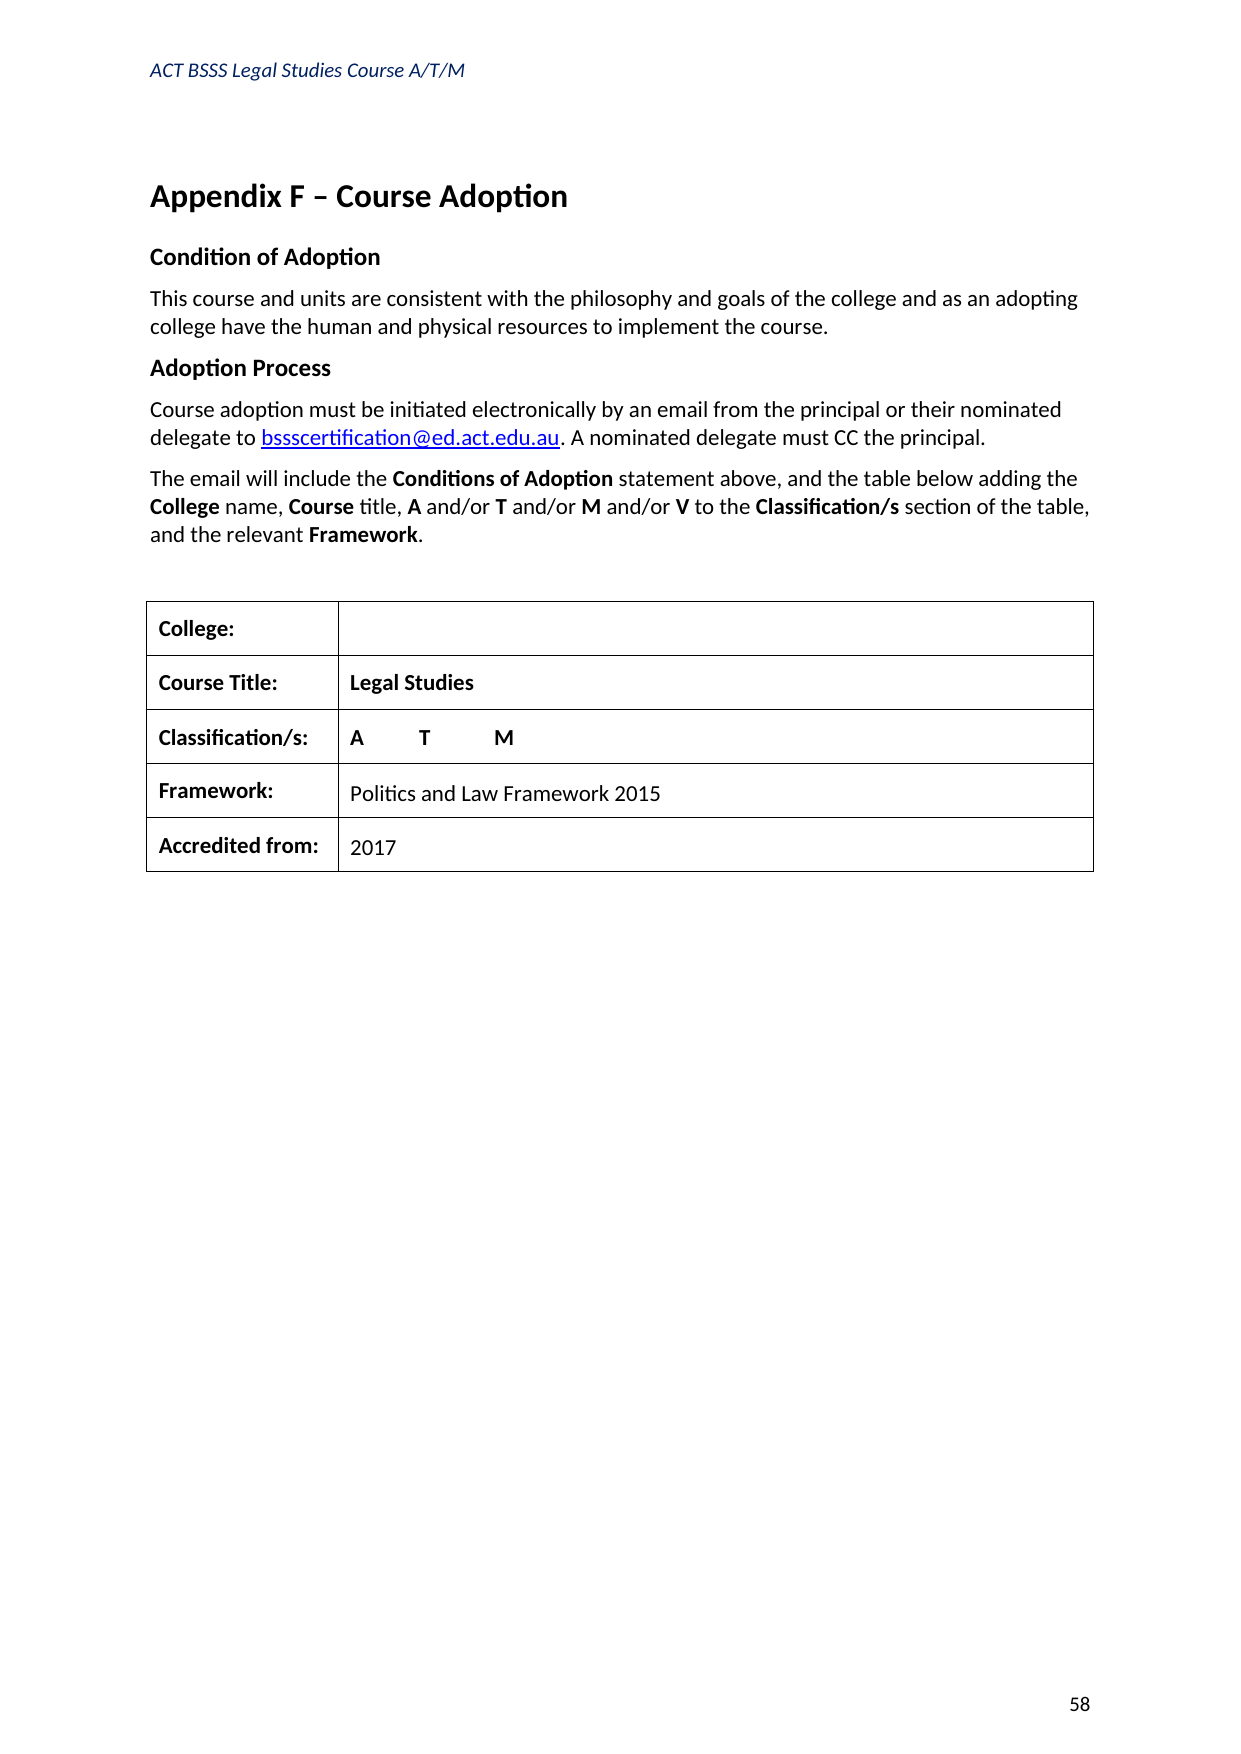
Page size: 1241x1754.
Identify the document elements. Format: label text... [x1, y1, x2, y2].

table_cell 2017 [339, 818, 1093, 871]
table_cell Legal Studies [339, 656, 1093, 709]
subtitle Appendix F – Course Adoption [150, 175, 1090, 216]
subtitle Adoption Process [150, 352, 1090, 383]
table_cell Framework: [147, 764, 338, 817]
table_cell Politics and Law Framework 2015 [339, 764, 1093, 817]
text Course adoption must be initiated electronically by an email from the principal or their nominated delegate to bssscertification@ed.act.edu.au. A nominated delegate must CC the principal. [150, 395, 1090, 451]
table_cell Accredited from: [147, 818, 338, 871]
subtitle Condition of Adoption [150, 241, 1090, 271]
text This course and units are consistent with the philosophy and goals of the college and as an adopting college have the human and physical resources to implement the course. [150, 284, 1090, 340]
table_cell A T M [339, 710, 1093, 763]
table_cell Course Title: [147, 656, 338, 709]
text The email will include the Conditions of Adoption statement above, and the table below adding the College name, Course title, A and/or T and/or M and/or V to the Classification/s section of the table, and the relevant Framework. [150, 464, 1090, 548]
table_header College: [147, 602, 338, 655]
table_cell Classification/s: [147, 710, 338, 763]
table_header [339, 602, 1093, 655]
